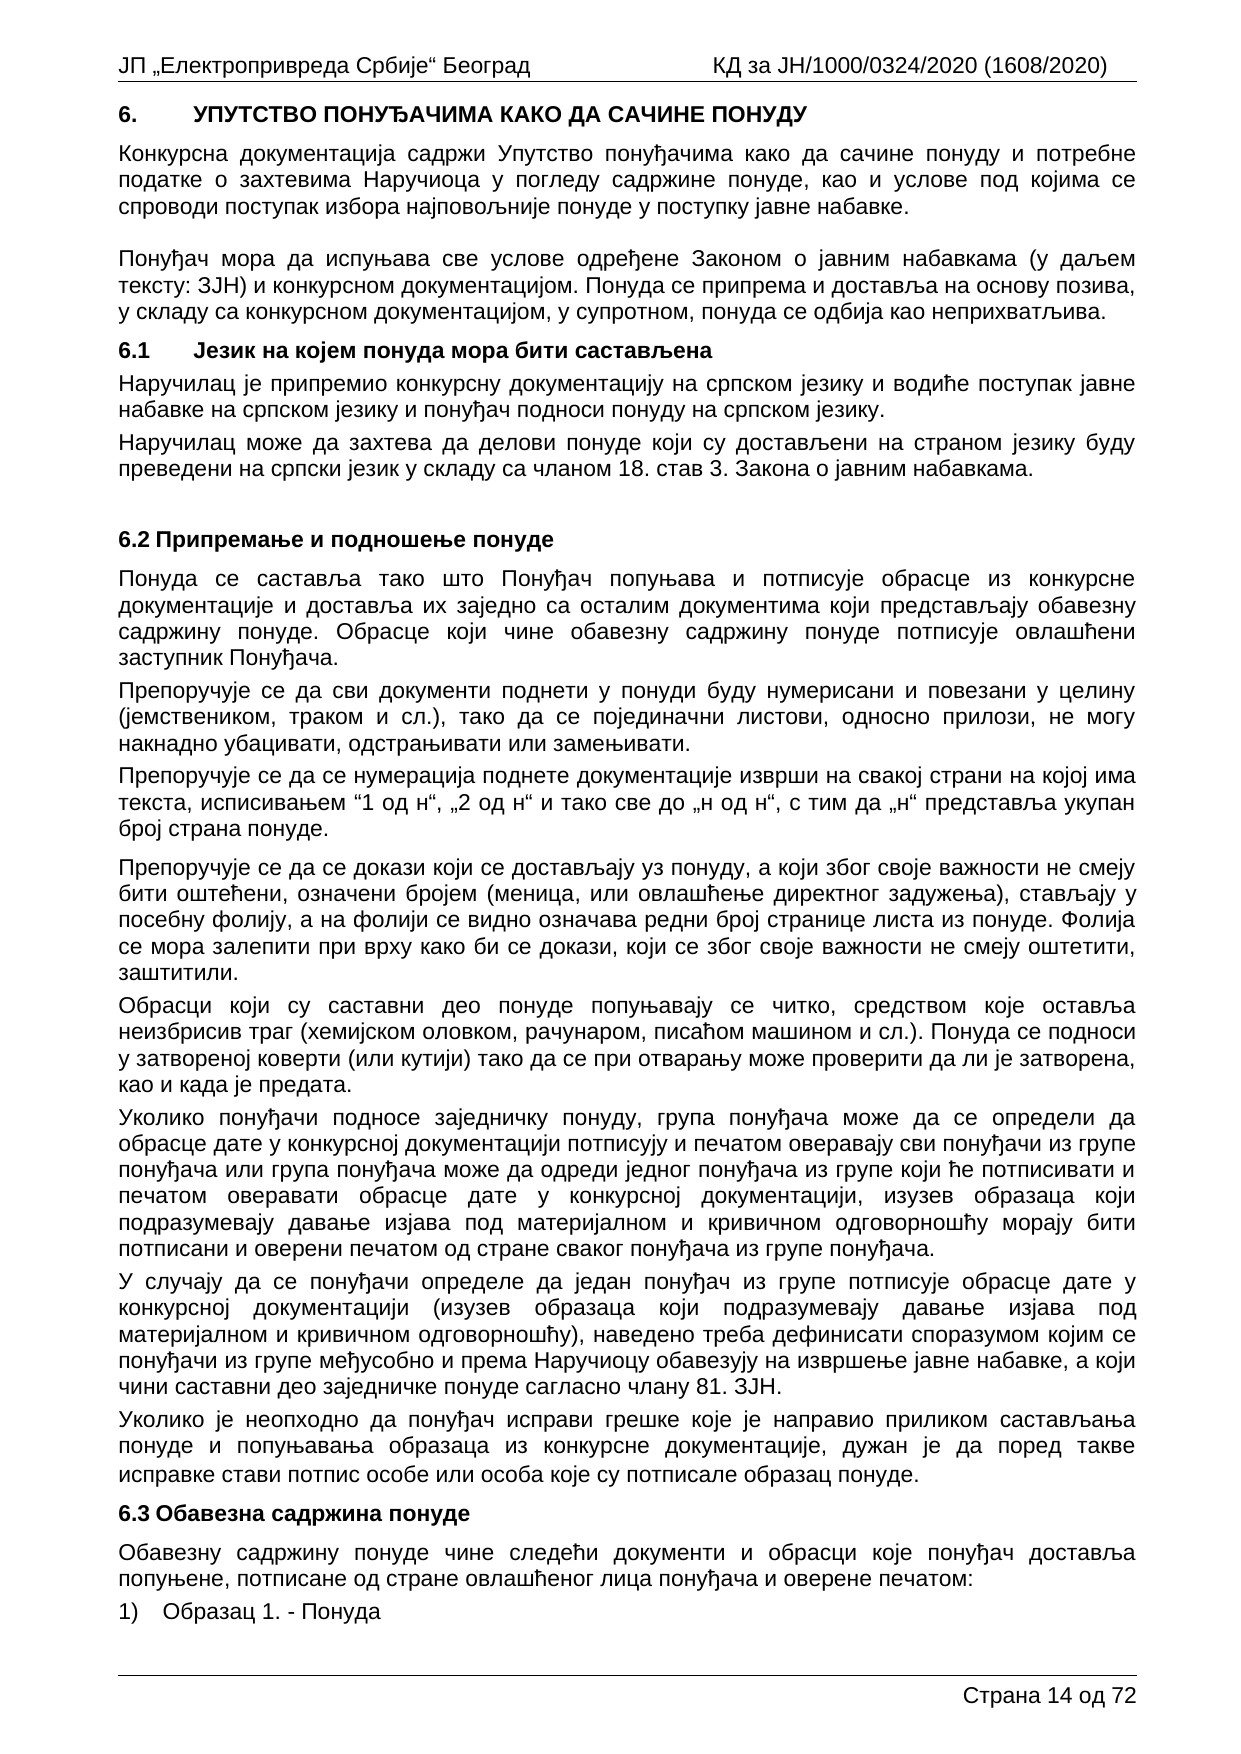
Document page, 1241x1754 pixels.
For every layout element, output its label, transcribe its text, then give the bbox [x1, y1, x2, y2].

text Препоручује се да се нумерација поднете документације изврши на свакој страни на којој има текста, исписивањем “1 од н“, „2 од н“ и тако све до „н од н“, с тим да „н“ представља укупан број страна понуде. [118, 762, 1137, 841]
text Понуђач мора да испуњава све услове одређене Законом о јавним набавкама (у даљем тексту: ЗЈН) и конкурсном документацијом. Понуда се припрема и доставља на основу позива, у складу са конкурсном документацијом, у супротном, понуда се одбија као неприхватљива. [118, 245, 1137, 324]
text Уколико је неопходно да понуђач исправи грешке које је направио приликом састављања понуде и попуњавања образаца из конкурсне документације, дужан је да поред такве исправке стави потпис особе или особа које су потписале образац понуде. [118, 1406, 1137, 1487]
subtitle УПУТСТВО ПОНУЂАЧИМА КАКО ДА САЧИНЕ ПОНУДУ [118, 101, 1137, 127]
text Обавезну садржину понуде чине следећи документи и обрасци које понуђач доставља попуњене, потписане од стране овлашћеног лица понуђача и оверене печатом: [118, 1539, 1137, 1591]
text Понуда се саставља тако што Понуђач попуњава и потписује обрасце из конкурсне документације и доставља их заједно са осталим документима који представљају обавезну садржину понуде. Обрасце који чине обавезну садржину понуде потписује овлашћени заступник Понуђача. [118, 565, 1137, 671]
text Наручилац је припремио конкурсну документацију на српском језику и водиће поступак јавне набавке на српском језику и понуђач подноси понуду на српском језику. [118, 369, 1137, 422]
text У случају да се понуђачи определе да један понуђач из групе потписује обрасце дате у конкурсној документацији (изузев образаца који подразумевају давање изјава под материјалном и кривичном одговорношћу), наведено треба дефинисати споразумом којим се понуђачи из групе међусобно и према Наручиоцу обавезују на извршење јавне набавке, а који чини саставни део заједничке понуде сагласно члану 81. ЗЈН. [118, 1268, 1137, 1399]
text Наручилац може да захтева да делови понуде који су достављени на страном језику буду преведени на српски језик у складу са чланом 18. став 3. Закона о јавним набавкама. [118, 428, 1137, 481]
list Припремање и подношење понуде [118, 526, 1137, 553]
list Обавезна садржина понуде [118, 1500, 1137, 1526]
list Образац 1. - Понуда [118, 1598, 1137, 1624]
text Уколико понуђачи подносе заједничку понуду, група понуђача може да се определи да обрасце дате у конкурсној документацији потписују и печатом оверавају сви понуђачи из групе понуђача или група понуђача може да одреди једног понуђача из групе који ће потписивати и печатом оверавати обрасце дате у конкурсној документацији, изузев образаца који подразумевају давање изјава под материјалном и кривичном одговорношћу морају бити потписани и оверени печатом од стране сваког понуђача из групе понуђача. [118, 1103, 1137, 1262]
text Конкурсна документација садржи Упутство понуђачима како да сачине понуду и потребне податке о захтевима Наручиоца у погледу садржине понуде, као и услове под којима се спроводи поступак избора најповољније понуде у поступку јавне набавке. [118, 140, 1137, 219]
text 6.1 Језик на којем понуда мора бити састављена [118, 337, 1137, 363]
text Препоручује се да сви документи поднети у понуди буду нумерисани и повезани у целину (јемствеником, траком и сл.), тако да се појединачни листови, односно прилози, не могу накнадно убацивати, одстрањивати или замењивати. [118, 677, 1137, 756]
text Обрасци који су саставни део понуде попуњавају се читко, средством које оставља неизбрисив траг (хемијском оловком, рачунаром, писаћом машином и сл.). Понуда се подноси у затвореној коверти (или кутији) тако да се при отварању може проверити да ли је затворена, као и када је предата. [118, 992, 1137, 1097]
text Препоручује се да се докази који се достављају уз понуду, а који због своје важности не смеју бити оштећени, означени бројем (меница, или овлашћење директног задужења), стављају у посебну фолију, а на фолији се видно означава редни број странице листа из понуде. Фолија се мора залепити при врху како би се докази, који се због своје важности не смеју оштетити, заштитили. [118, 854, 1137, 986]
